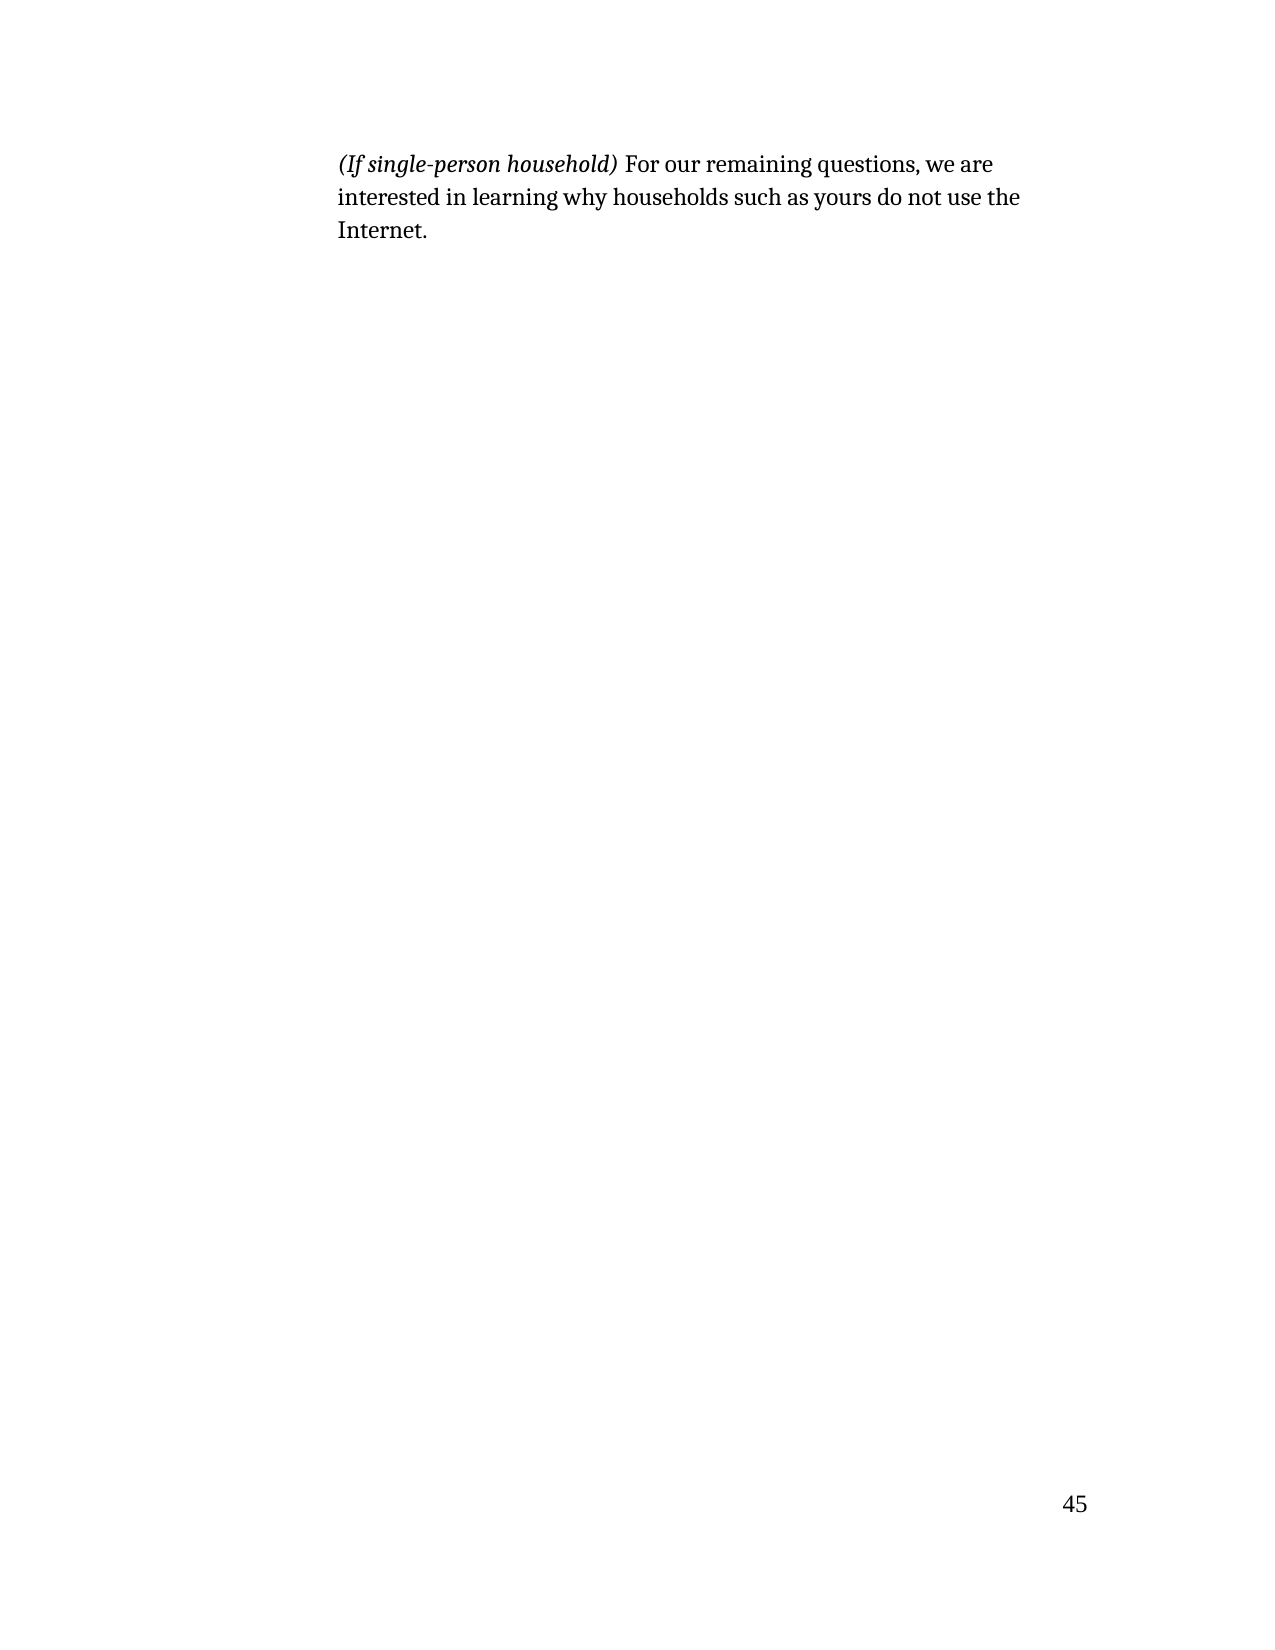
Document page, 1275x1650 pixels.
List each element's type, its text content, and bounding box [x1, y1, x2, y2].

text (If single-person household) For our remaining questions, we are interested in learning why households such as yours do not use the Internet. [337, 150, 1087, 245]
